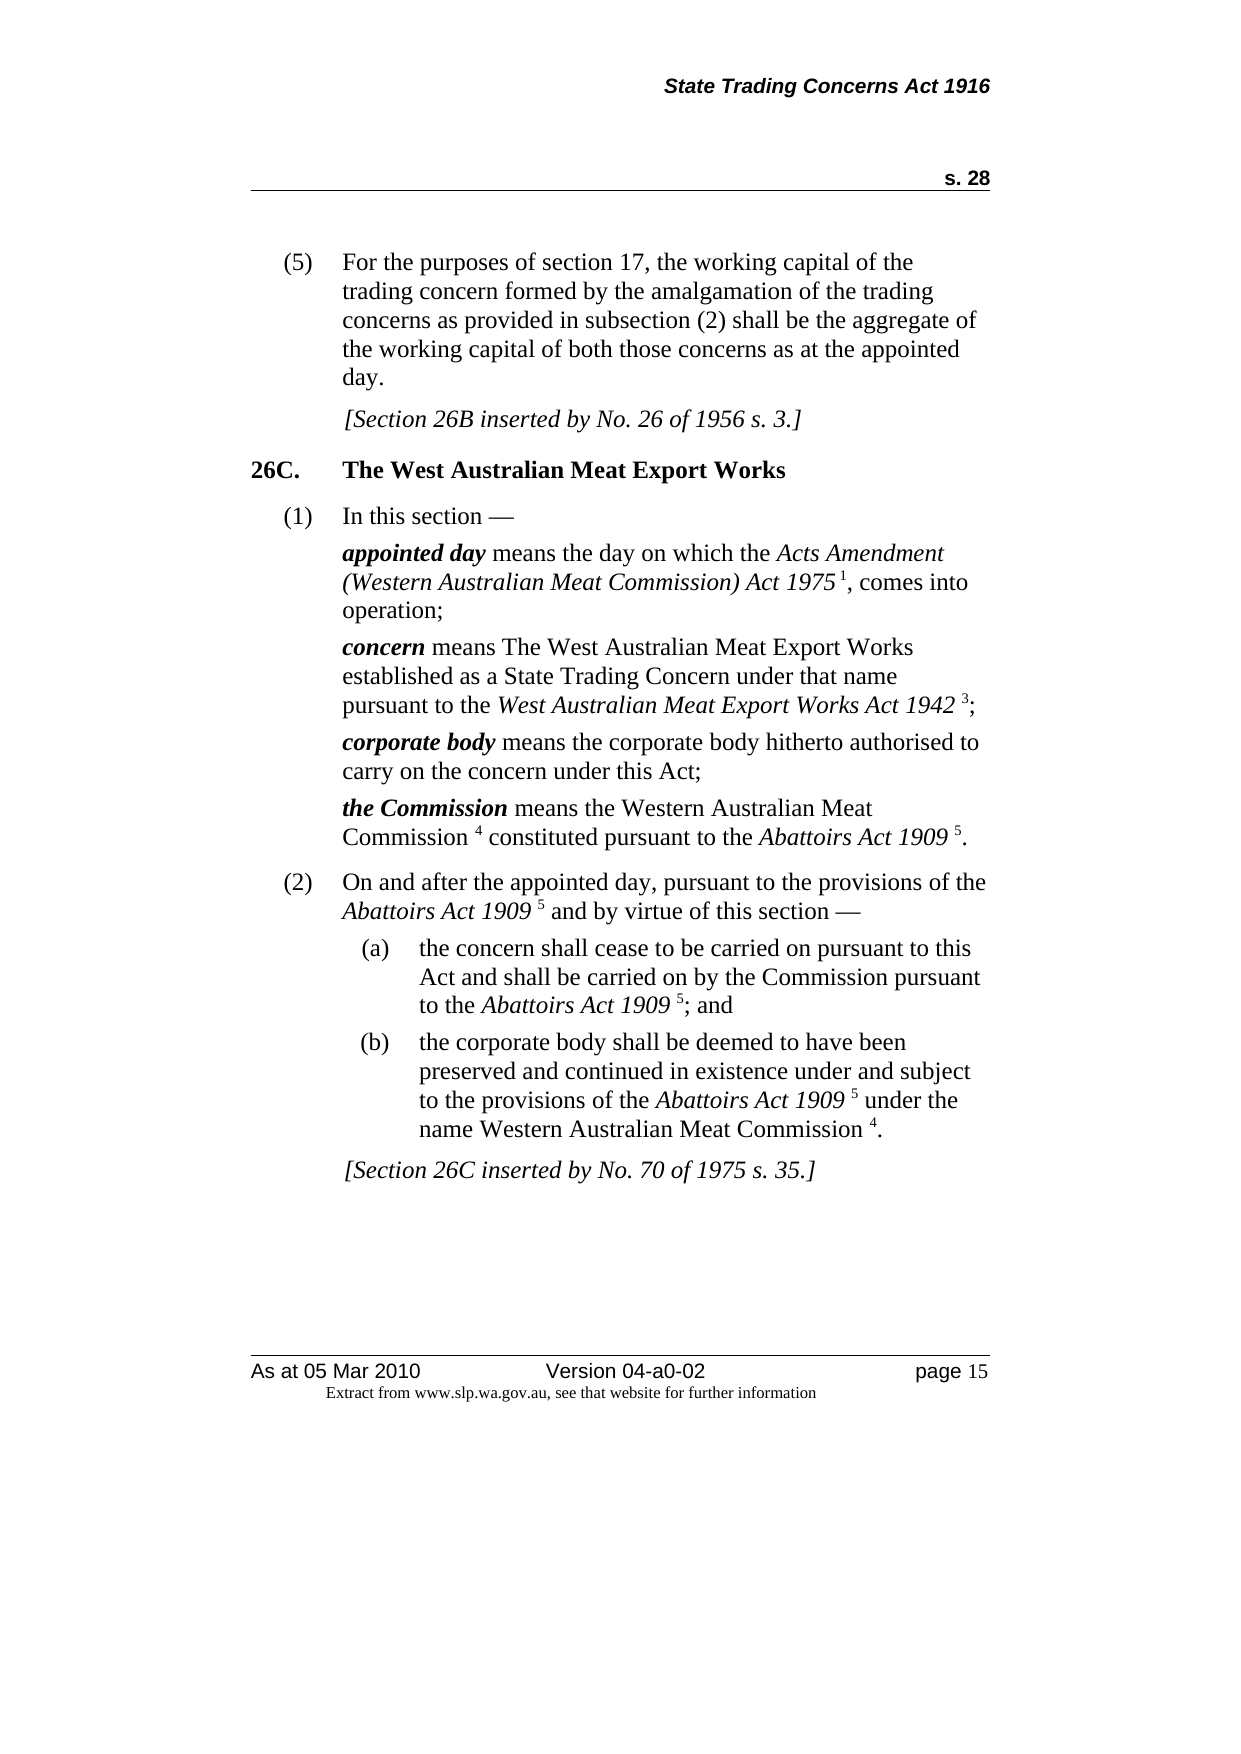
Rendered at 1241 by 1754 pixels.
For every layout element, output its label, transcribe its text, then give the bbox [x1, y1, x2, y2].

text (5) For the purposes of section 17, the working capital of the trading concern formed by the amalgamation of the trading concerns as provided in subsection (2) shall be the aggregate of the working capital of both those concerns as at the appointed day. [251, 247, 990, 391]
text (a) the concern shall cease to be carried on pursuant to this Act and shall be carried on by the Commission pursuant to the Abattoirs Act 1909 5; and [251, 933, 990, 1019]
text the Commission means the Western Australian Meat Commission 4 constituted pursuant to the Abattoirs Act 1909 5. [251, 793, 990, 850]
text [Section 26C inserted by No. 70 of 1975 s. 35.] [251, 1155, 990, 1184]
text (1) In this section — [251, 501, 990, 529]
text (b) the corporate body shall be deemed to have been preserved and continued in existence under and subject to the provisions of the Abattoirs Act 1909 5 under the name Western Australian Meat Commission 4. [251, 1027, 990, 1142]
text appointed day means the day on which the Acts Amendment (Western Australian Meat Commission) Act 1975 1, comes into operation; [251, 538, 990, 624]
text concern means The West Australian Meat Export Works established as a State Trading Concern under that name pursuant to the West Australian Meat Export Works Act 1942 3; [251, 632, 990, 719]
text [Section 26B inserted by No. 26 of 1956 s. 3.] [251, 404, 990, 432]
text corporate body means the corporate body hitherto authorised to carry on the concern under this Act; [251, 727, 990, 784]
text (2) On and after the appointed day, pursuant to the provisions of the Abattoirs Act 1909 5 and by virtue of this section — [251, 867, 990, 924]
subtitle 26C. The West Australian Meat Export Works [251, 455, 990, 484]
